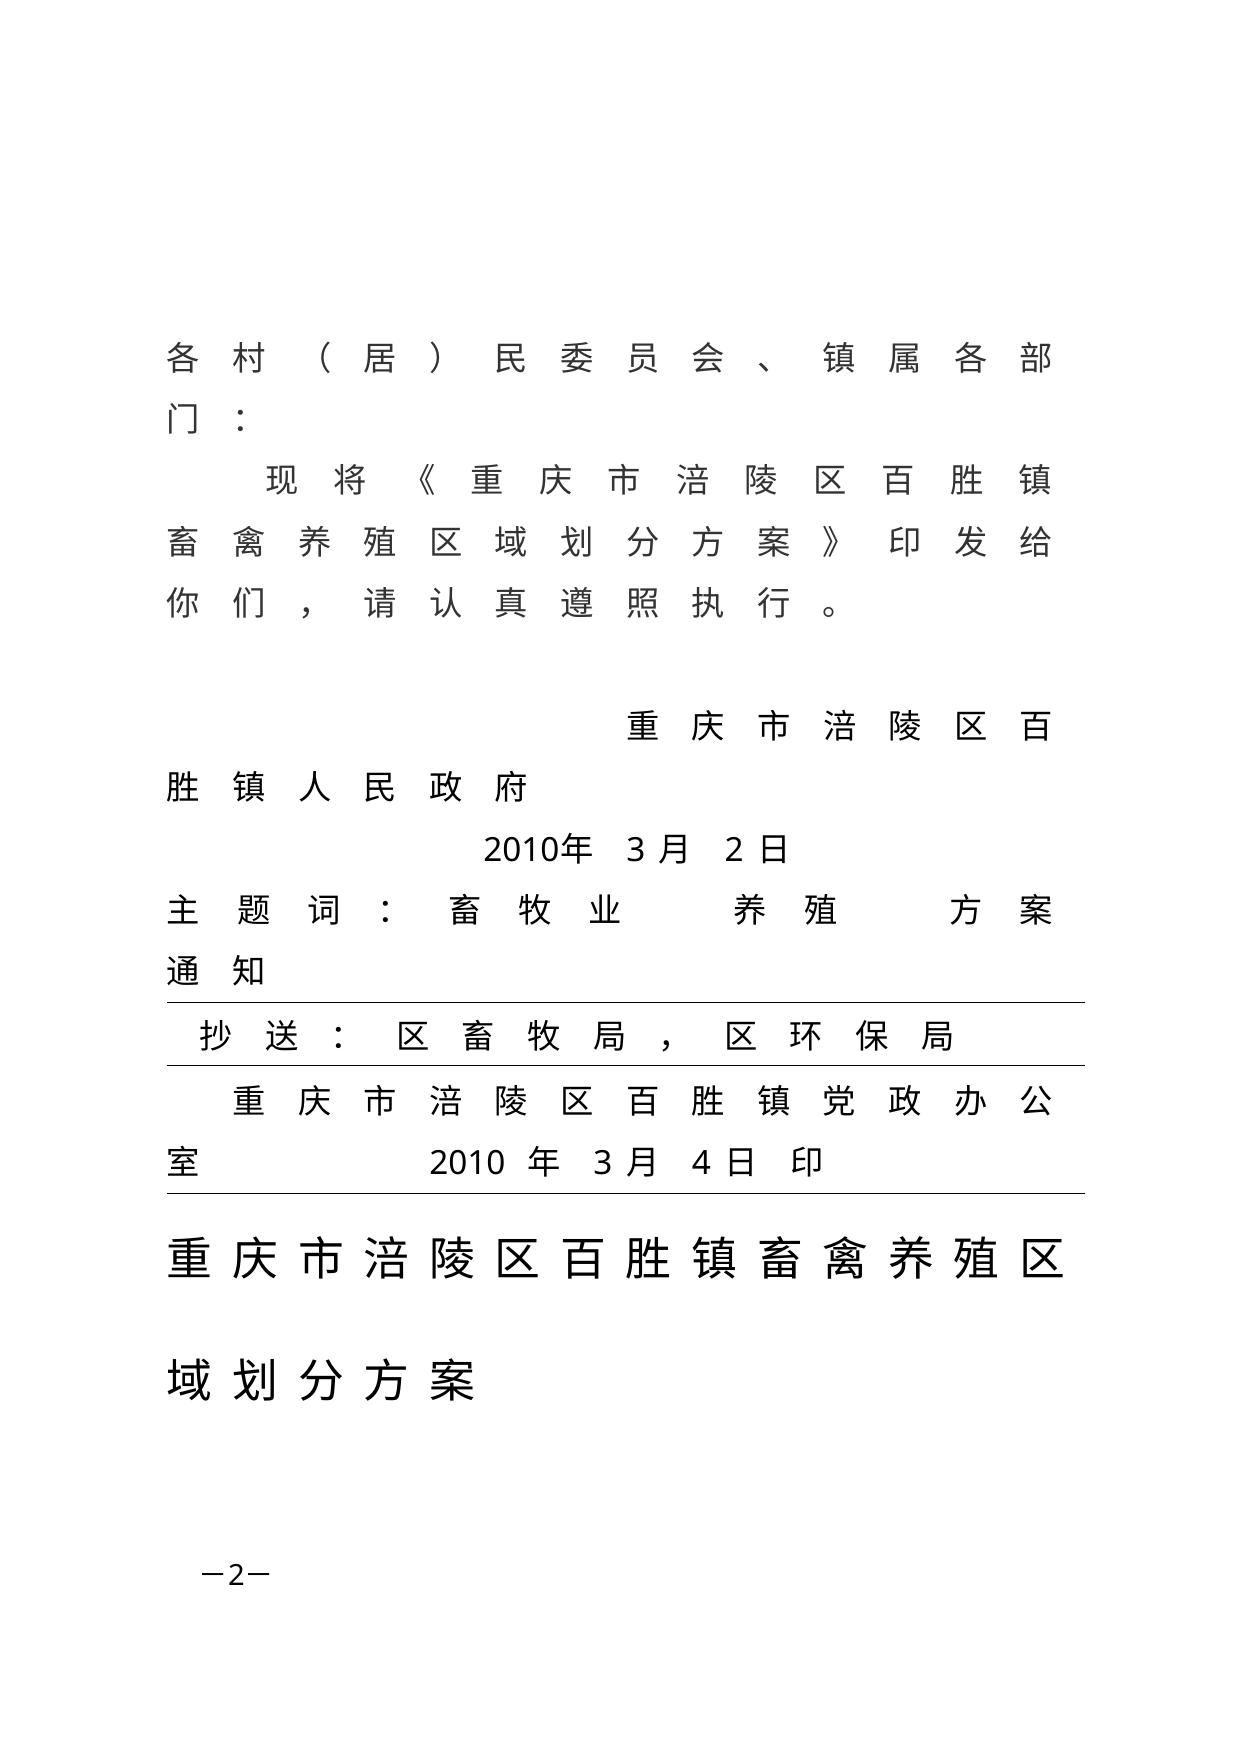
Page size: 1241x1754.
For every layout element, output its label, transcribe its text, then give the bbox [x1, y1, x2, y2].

text 抄送：区畜牧局，区环保局 [167, 1003, 1085, 1065]
text 重庆市涪陵区百胜镇党政办公室 2010年3月4日印 [167, 1066, 1085, 1193]
text 现将《重庆市涪陵区百胜镇畜禽养殖区域划分方案》印发给你们，请认真遵照执行。 [167, 448, 1085, 632]
text 2010年3月2日 [167, 816, 1085, 877]
text 重庆市涪陵区百胜镇人民政府 [167, 693, 1085, 816]
text 各村（居）民委员会、镇属各部门： [167, 325, 1085, 448]
text 主题词：畜牧业 养殖 方案 通知 [167, 877, 1085, 1002]
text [167, 1194, 1085, 1439]
